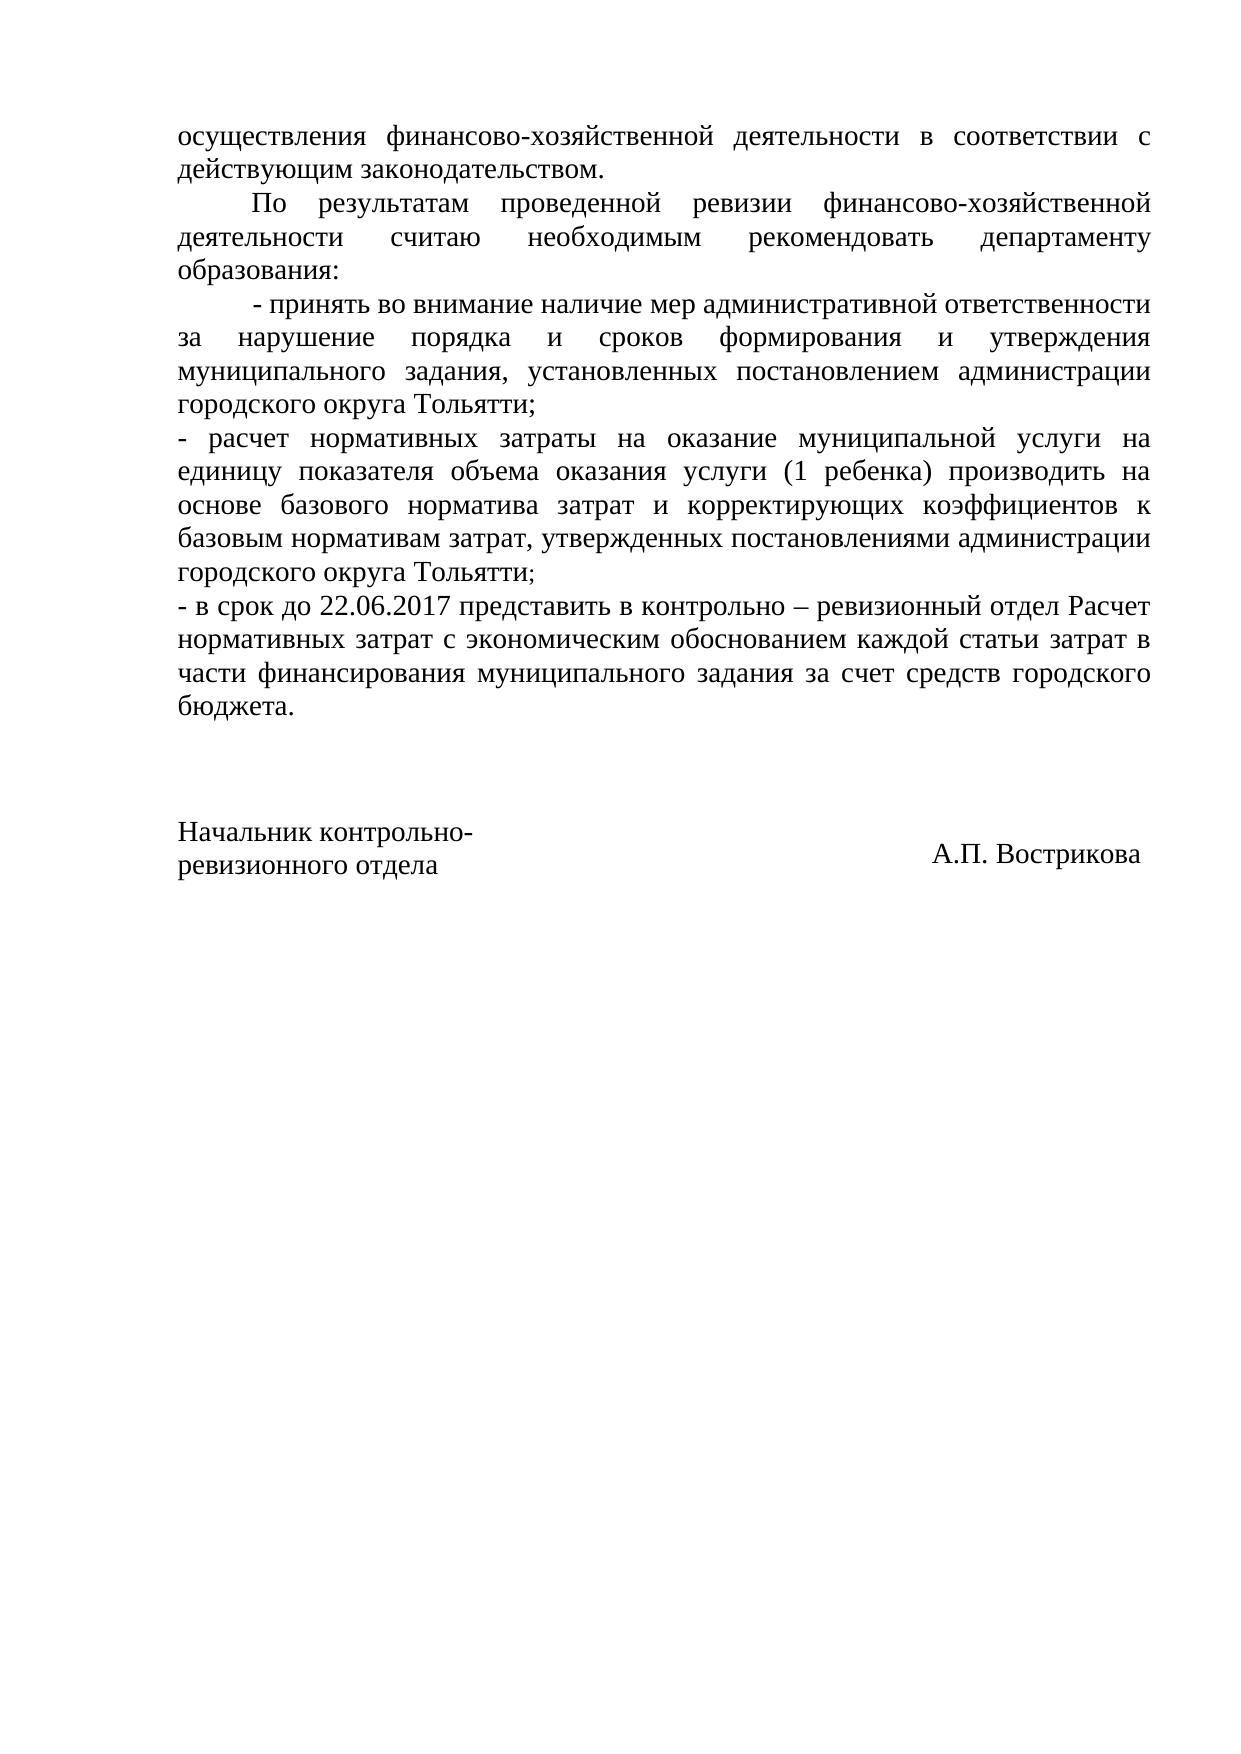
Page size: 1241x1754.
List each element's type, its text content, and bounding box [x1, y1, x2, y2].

list - принять во внимание наличие мер административной ответственности за нарушение порядка и сроков формирования и утверждения муниципального задания, установленных постановлением администрации городского округа Тольятти; [177, 286, 1152, 420]
list По результатам проведенной ревизии финансово-хозяйственной деятельности считаю необходимым рекомендовать департаменту образования: [177, 185, 1152, 286]
text - в срок до 22.06.2017 представить в контрольно – ревизионный отдел Расчет нормативных затрат с экономическим обоснованием каждой статьи затрат в части финансирования муниципального задания за счет средств городского бюджета. [177, 588, 1152, 722]
table_header Начальник контрольно- ревизионного отдела [166, 789, 590, 887]
table_header А.П. Вострикова [590, 789, 1152, 887]
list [177, 118, 1152, 185]
text - расчет нормативных затраты на оказание муниципальной услуги на единицу показателя объема оказания услуги (1 ребенка) производить на основе базового норматива затрат и корректирующих коэффициентов к базовым нормативам затрат, утвержденных постановлениями администрации городского округа Тольятти; [177, 420, 1152, 588]
